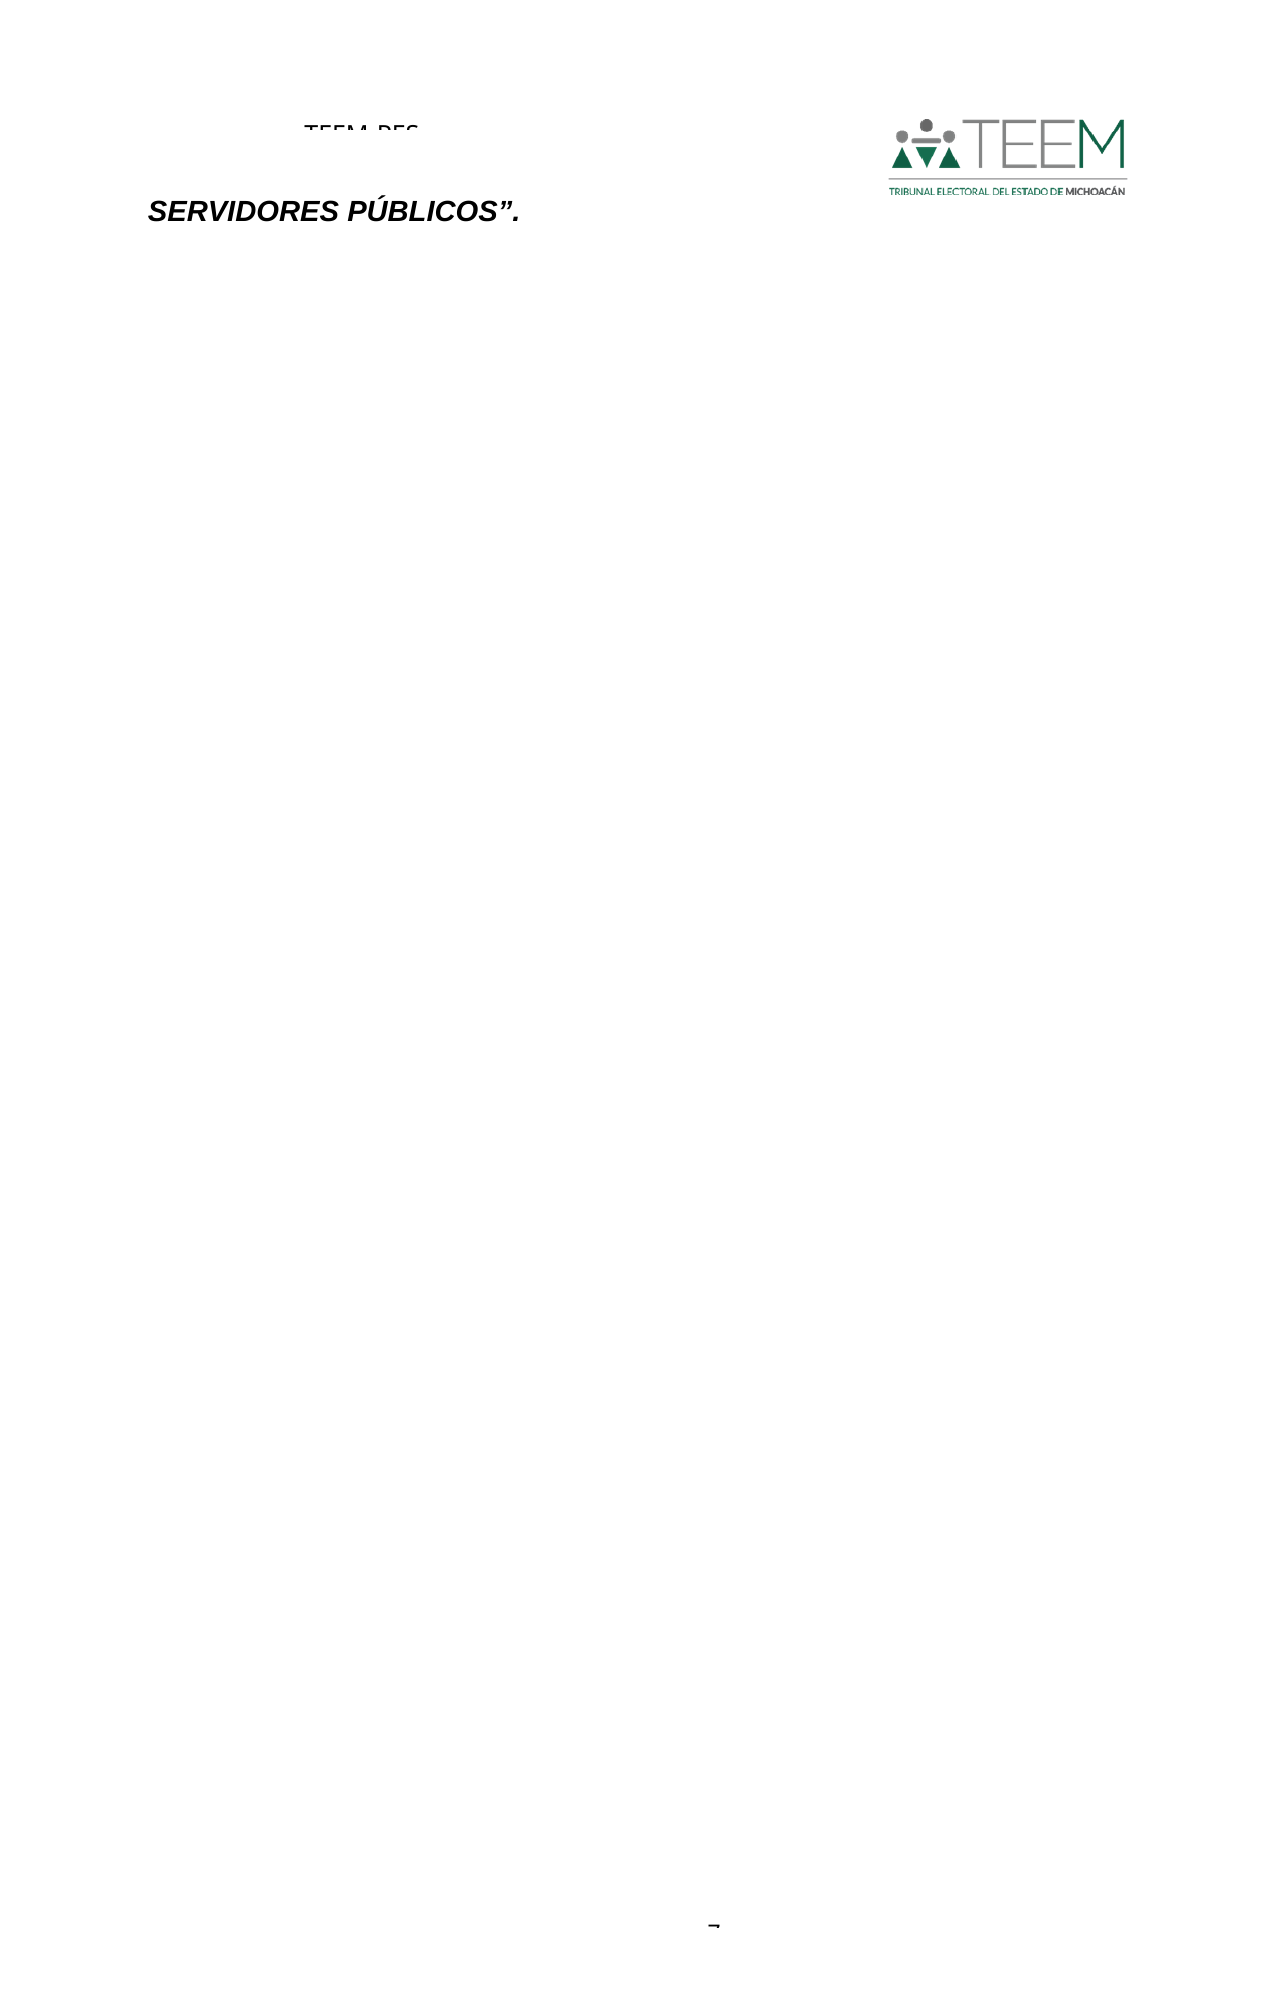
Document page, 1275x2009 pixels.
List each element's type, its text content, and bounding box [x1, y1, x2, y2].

picture [888, 119, 1128, 195]
